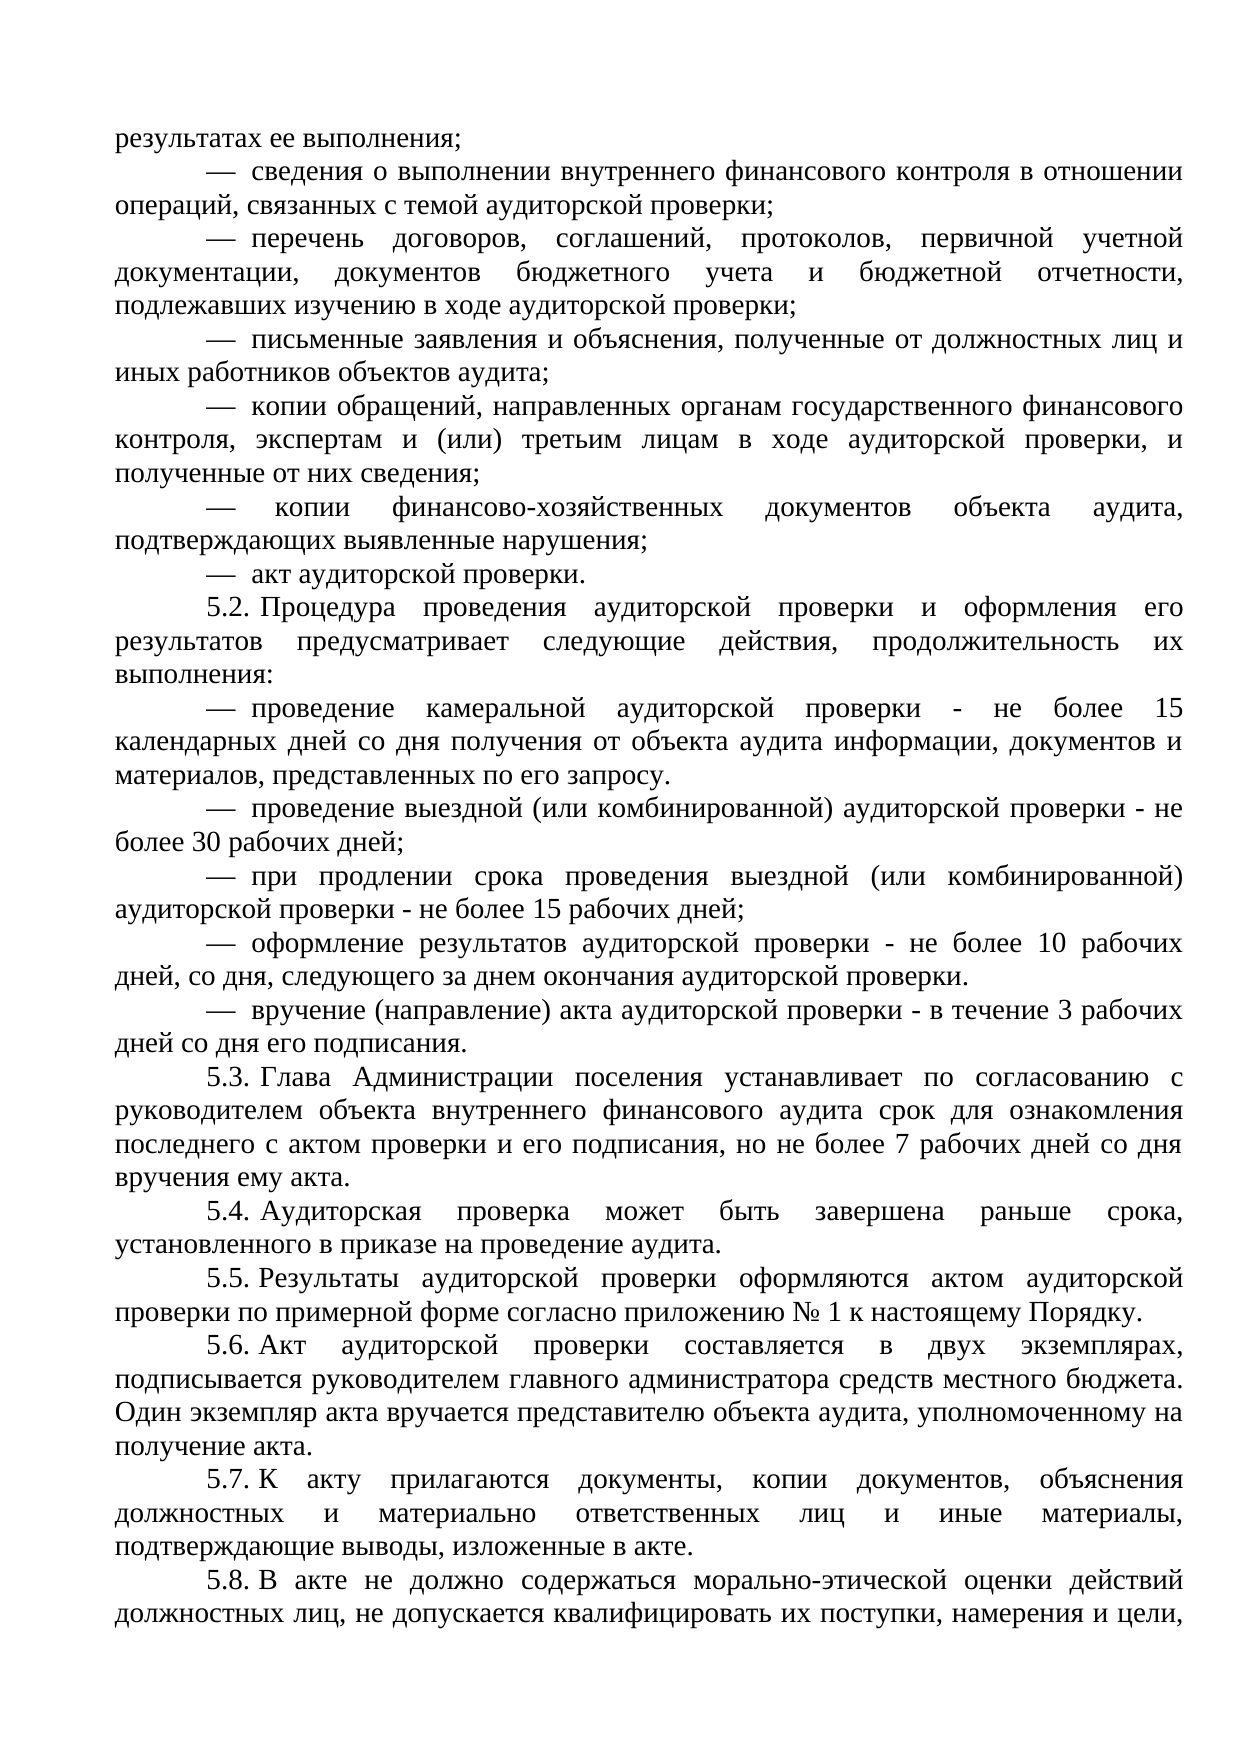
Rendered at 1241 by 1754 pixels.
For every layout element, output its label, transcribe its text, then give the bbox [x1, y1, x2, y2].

list проведение выездной (или комбинированной) аудиторской проверки - не более 30 рабочих дней; [114, 791, 1184, 858]
list Аудиторская проверка может быть завершена раньше срока, установленного в приказе на проведение аудита. [114, 1194, 1184, 1261]
list перечень договоров, соглашений, протоколов, первичной учетной документации, документов бюджетного учета и бюджетной отчетности, подлежавших изучению в ходе аудиторской проверки; [114, 221, 1184, 322]
list акт аудиторской проверки. [114, 556, 1184, 590]
list сведения о выполнении внутреннего финансового контроля в отношении операций, связанных с темой аудиторской проверки; [114, 154, 1184, 221]
list при продлении срока проведения выездной (или комбинированной) аудиторской проверки - не более 15 рабочих дней; [114, 858, 1184, 925]
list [114, 1563, 1184, 1630]
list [114, 120, 1184, 154]
list Акт аудиторской проверки составляется в двух экземплярах, подписывается руководителем главного администратора средств местного бюджета. Один экземпляр акта вручается представителю объекта аудита, уполномоченному на получение акта. [114, 1328, 1184, 1462]
list Глава Администрации поселения устанавливает по согласованию с руководителем объекта внутреннего финансового аудита срок для ознакомления последнего с актом проверки и его подписания, но не более 7 рабочих дней со дня вручения ему акта. [114, 1059, 1184, 1194]
list проведение камеральной аудиторской проверки - не более 15 календарных дней со дня получения от объекта аудита информации, документов и материалов, представленных по его запросу. [114, 691, 1184, 791]
list вручение (направление) акта аудиторской проверки - в течение 3 рабочих дней со дня его подписания. [114, 992, 1184, 1059]
list копии обращений, направленных органам государственного финансового контроля, экспертам и (или) третьим лицам в ходе аудиторской проверки, и полученные от них сведения; [114, 389, 1184, 489]
list Результаты аудиторской проверки оформляются актом аудиторской проверки по примерной форме согласно приложению № 1 к настоящему Порядку. [114, 1261, 1184, 1328]
list копии финансово-хозяйственных документов объекта аудита, подтверждающих выявленные нарушения; [114, 489, 1184, 556]
list Процедура проведения аудиторской проверки и оформления его результатов предусматривает следующие действия, продолжительность их выполнения: [114, 590, 1184, 691]
list оформление результатов аудиторской проверки - не более 10 рабочих дней, со дня, следующего за днем окончания аудиторской проверки. [114, 925, 1184, 992]
list К акту прилагаются документы, копии документов, объяснения должностных и материально ответственных лиц и иные материалы, подтверждающие выводы, изложенные в акте. [114, 1462, 1184, 1563]
list письменные заявления и объяснения, полученные от должностных лиц и иных работников объектов аудита; [114, 322, 1184, 389]
